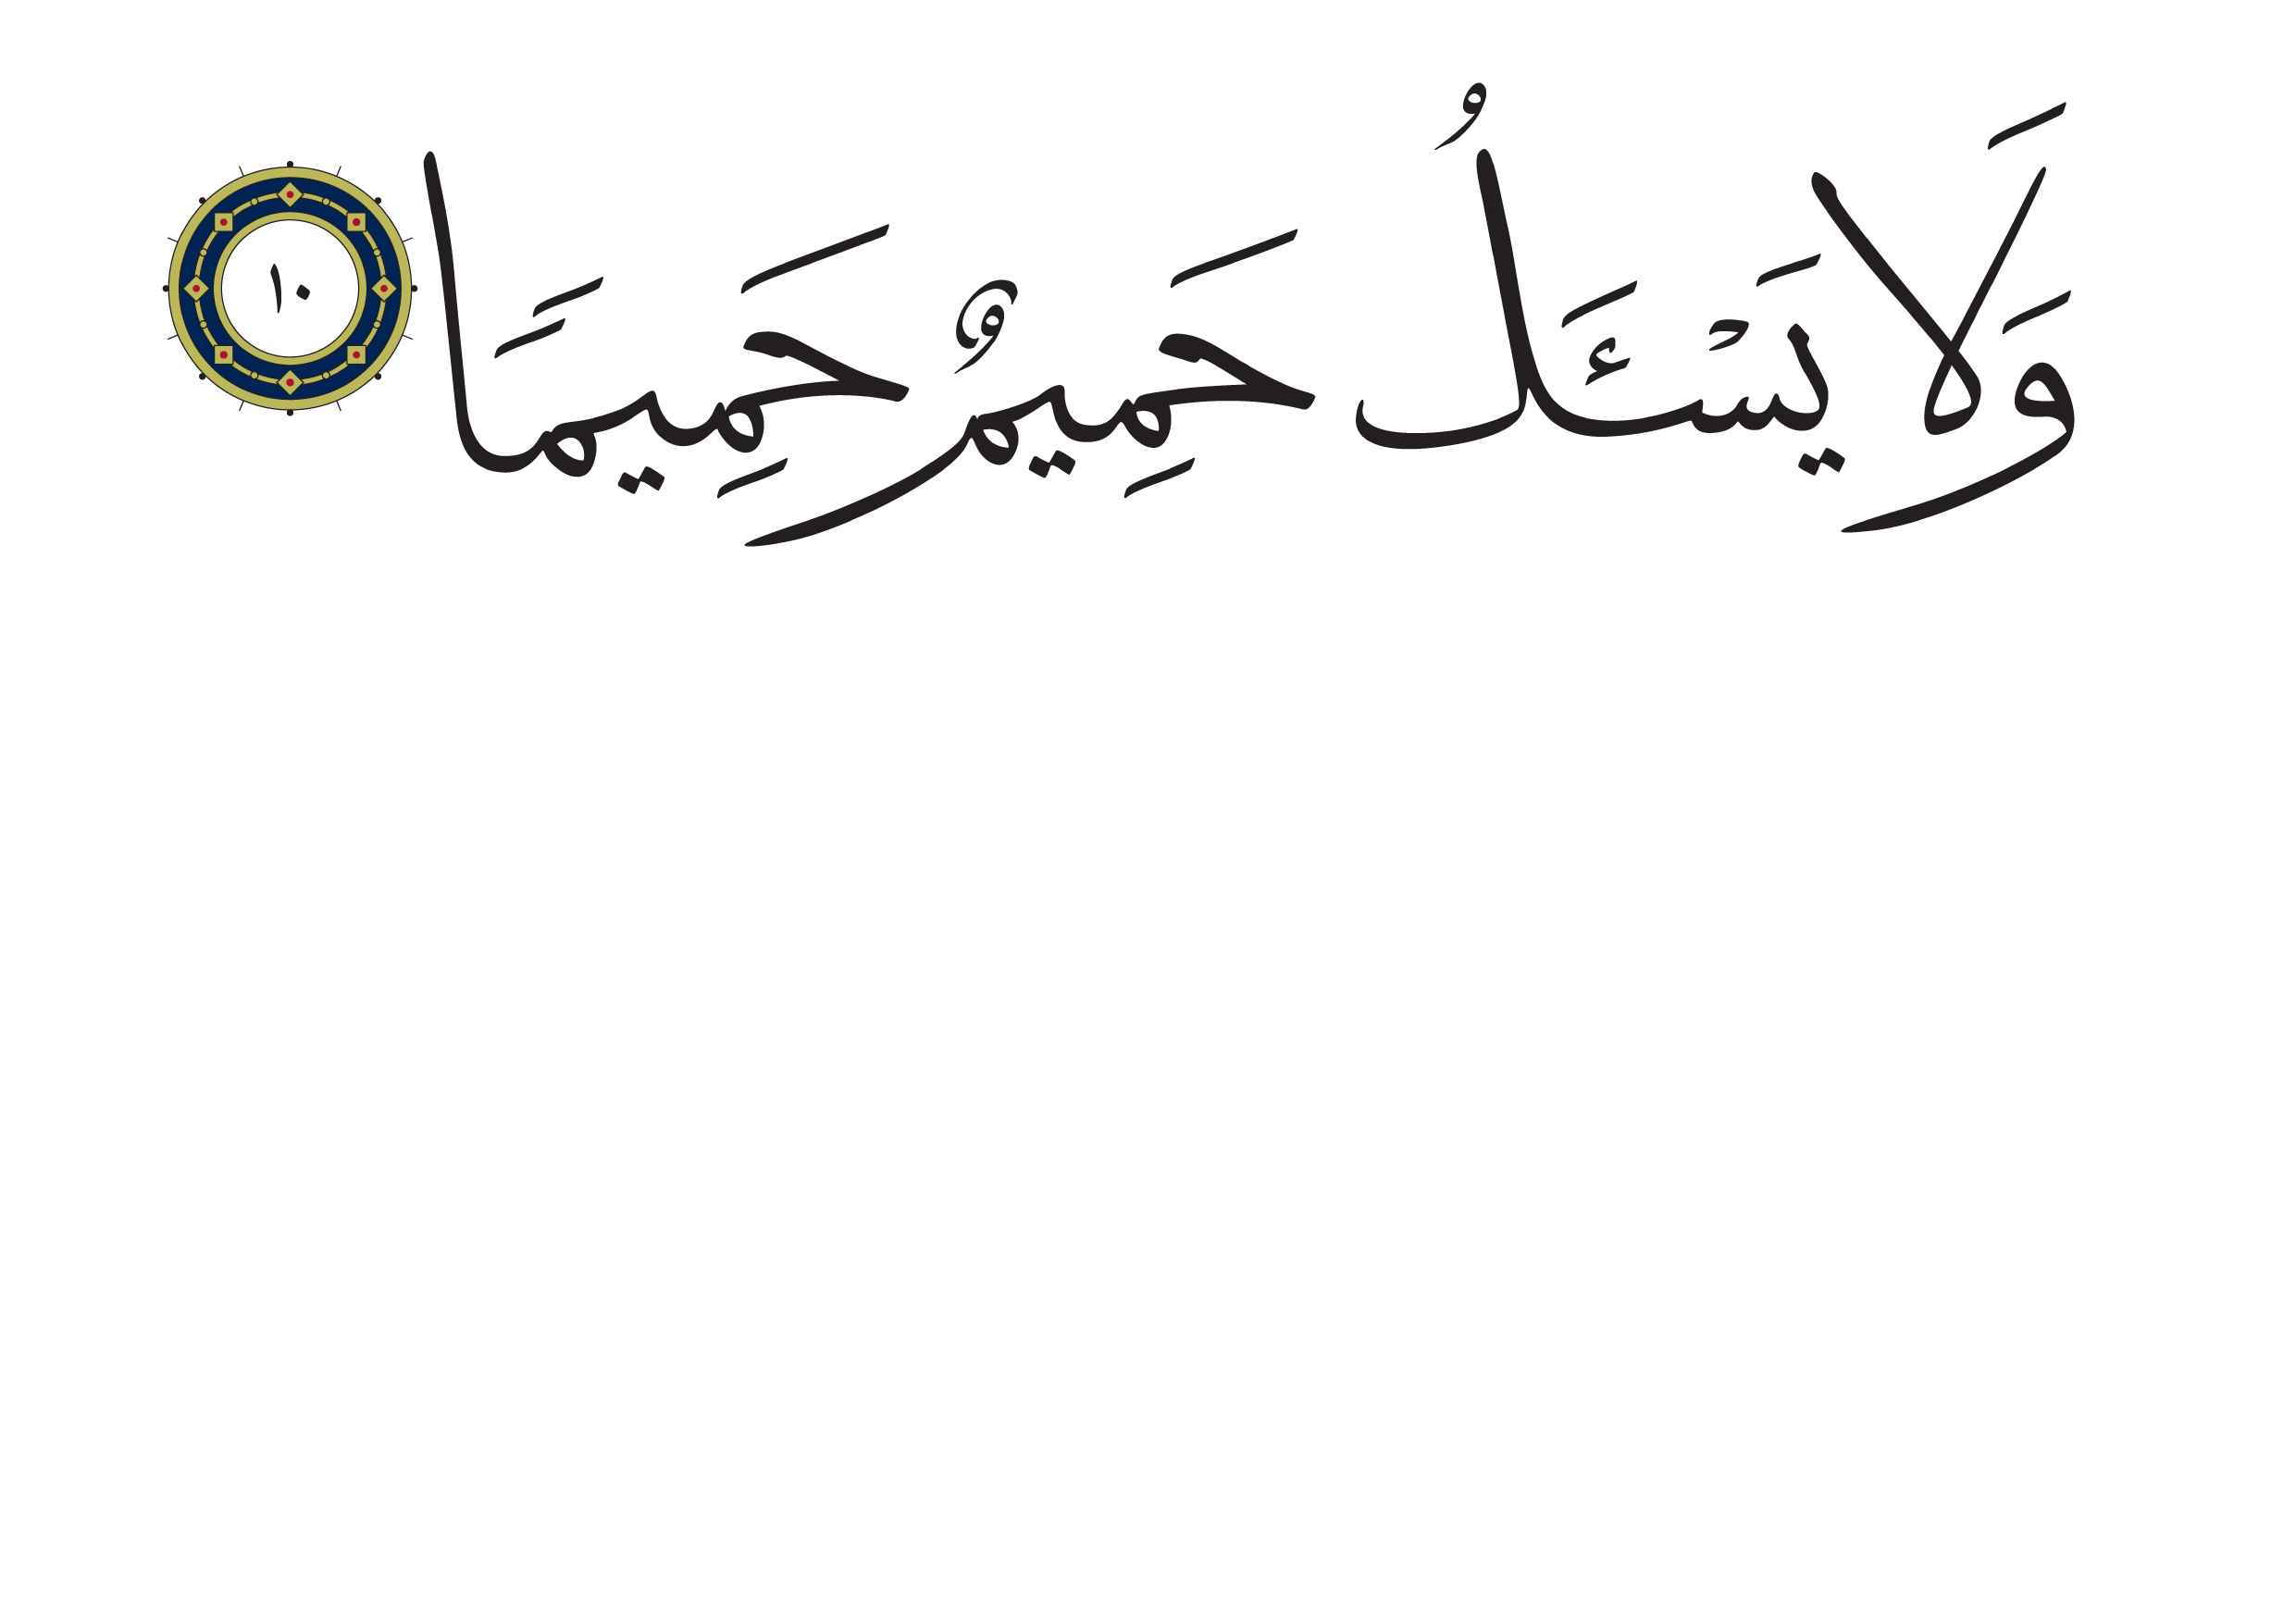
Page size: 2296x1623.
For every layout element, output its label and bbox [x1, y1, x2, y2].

picture [57, 57, 2179, 572]
